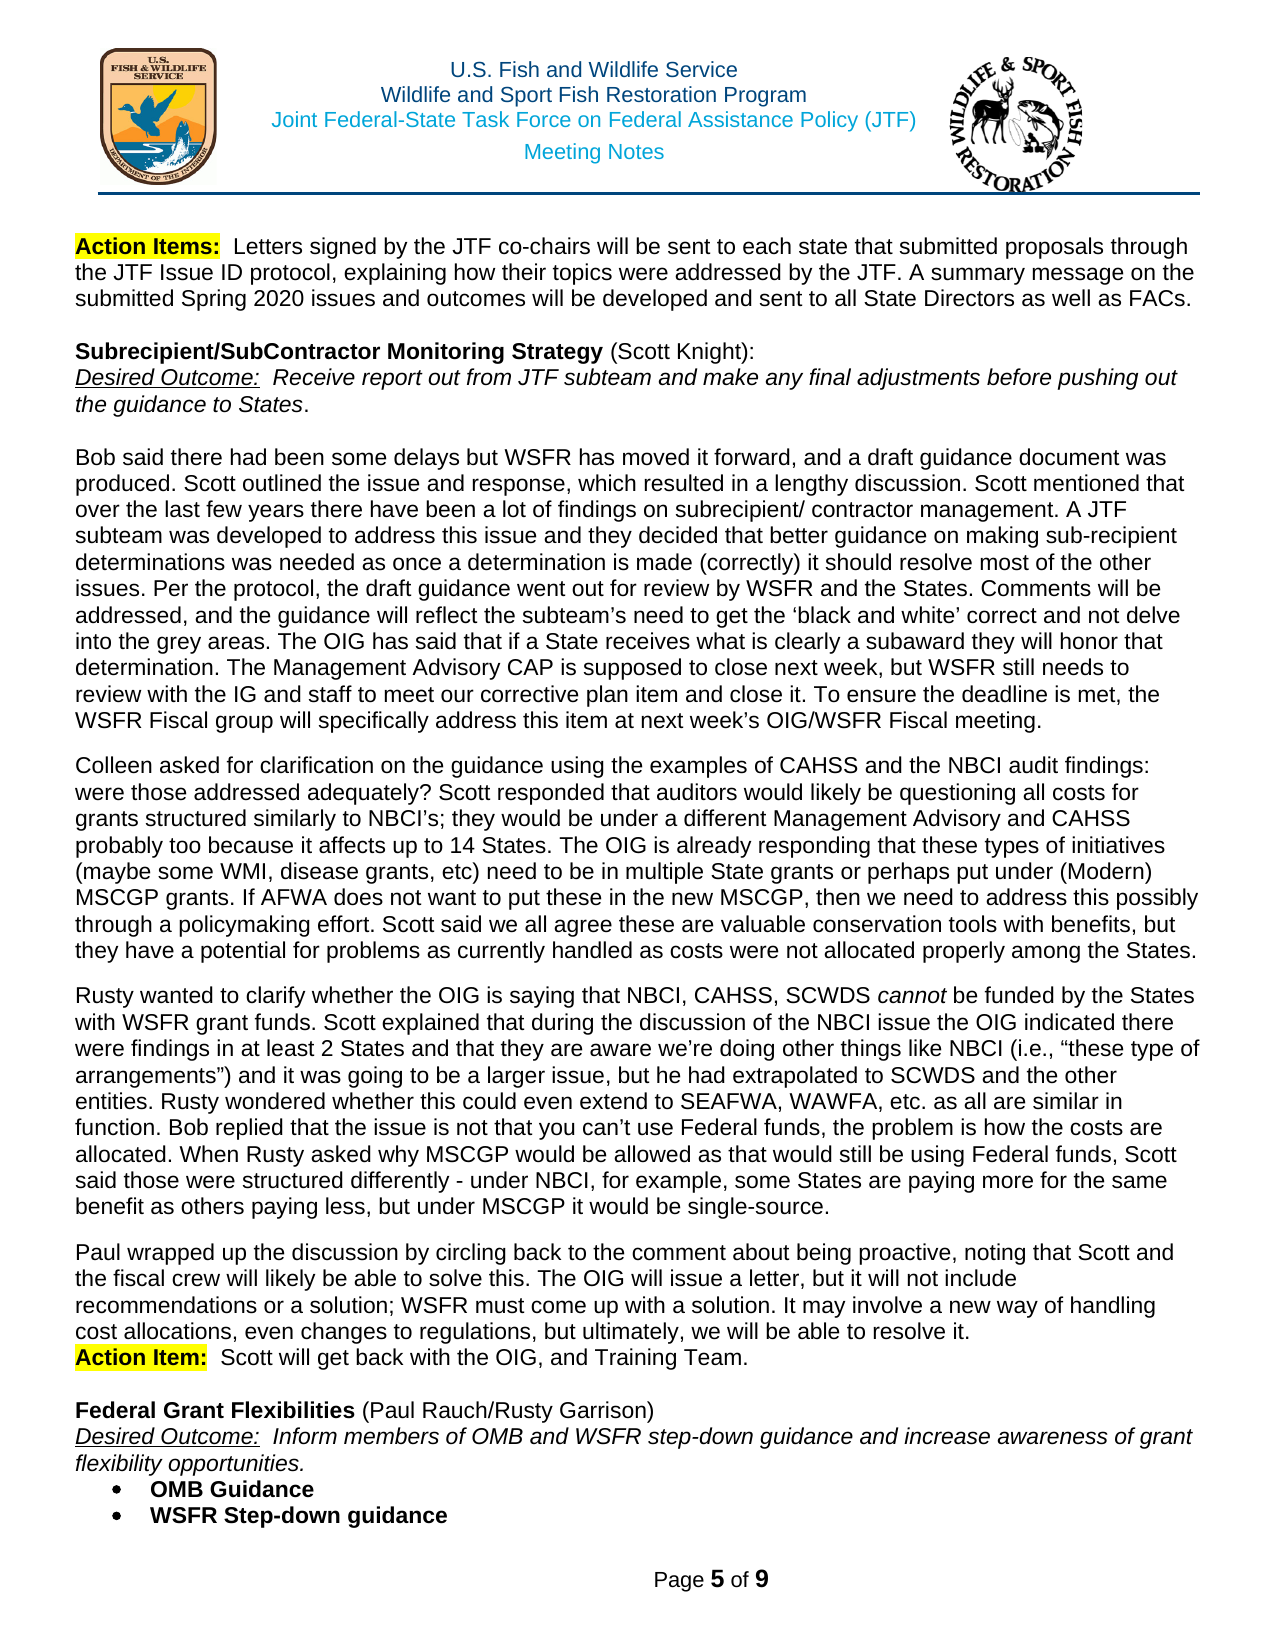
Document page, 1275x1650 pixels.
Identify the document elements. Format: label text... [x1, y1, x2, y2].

text Subrecipient/SubContractor Monitoring Strategy (Scott Knight): [75, 338, 1200, 364]
text Federal Grant Flexibilities (Paul Rauch/Rusty Garrison) [75, 1397, 1200, 1423]
list OMB Guidance [112, 1476, 1200, 1502]
text Desired Outcome: Inform members of OMB and WSFR step-down guidance and increase awareness of grant flexibility opportunities. [75, 1423, 1200, 1476]
text Colleen asked for clarification on the guidance using the examples of CAHSS and the NBCI audit findings: were those addressed adequately? Scott responded that auditors would likely be questioning all costs for grants structured similarly to NBCI’s; they would be under a different Management Advisory and CAHSS probably too because it affects up to 14 States. The OIG is already responding that these types of initiatives (maybe some WMI, disease grants, etc) need to be in multiple State grants or perhaps put under (Modern) MSCGP grants. If AFWA does not want to put these in the new MSCGP, then we need to address this possibly through a policymaking effort. Scott said we all agree these are valuable conservation tools with benefits, but they have a potential for problems as currently handled as costs were not allocated properly among the States. [75, 752, 1200, 963]
text Action Items: Letters signed by the JTF co-chairs will be sent to each state that submitted proposals through the JTF Issue ID protocol, explaining how their topics were addressed by the JTF. A summary message on the submitted Spring 2020 issues and outcomes will be developed and sent to all State Directors as well as FACs. [75, 233, 1200, 312]
list WSFR Step-down guidance [112, 1502, 1200, 1529]
text Paul wrapped up the discussion by circling back to the comment about being proactive, noting that Scott and the fiscal crew will likely be able to solve this. The OIG will issue a letter, but it will not include recommendations or a solution; WSFR must come up with a solution. It may involve a new way of handling cost allocations, even changes to regulations, but ultimately, we will be able to resolve it. Action Item: Scott will get back with the OIG, and Training Team. [75, 1239, 1200, 1371]
text Rusty wanted to clarify whether the OIG is saying that NBCI, CAHSS, SCWDS cannot be funded by the States with WSFR grant funds. Scott explained that during the discussion of the NBCI issue the OIG indicated there were findings in at least 2 States and that they are aware we’re doing other things like NBCI (i.e., “these type of arrangements”) and it was going to be a larger issue, but he had extrapolated to SCWDS and the other entities. Rusty wondered whether this could even extend to SEAFWA, WAWFA, etc. as all are similar in function. Bob replied that the issue is not that you can’t use Federal funds, the problem is how the costs are allocated. When Rusty asked why MSCGP would be allowed as that would still be using Federal funds, Scott said those were structured differently - under NBCI, for example, some States are paying more for the same benefit as others paying less, but under MSCGP it would be single-source. [75, 982, 1200, 1220]
text Desired Outcome: Receive report out from JTF subteam and make any final adjustments before pushing out the guidance to States. [75, 364, 1200, 417]
picture [949, 57, 1083, 192]
text Bob said there had been some delays but WSFR has moved it forward, and a draft guidance document was produced. Scott outlined the issue and response, which resulted in a lengthy discussion. Scott mentioned that over the last few years there have been a lot of findings on subrecipient/ contractor management. A JTF subteam was developed to address this issue and they decided that better guidance on making sub-recipient determinations was needed as once a determination is made (correctly) it should resolve most of the other issues. Per the protocol, the draft guidance went out for review by WSFR and the States. Comments will be addressed, and the guidance will reflect the subteam’s need to get the ‘black and white’ correct and not delve into the grey areas. The OIG has said that if a State receives what is clearly a subaward they will honor that determination. The Management Advisory CAP is supposed to close next week, but WSFR still needs to review with the IG and staff to meet our corrective plan item and close it. To ensure the deadline is met, the WSFR Fiscal group will specifically address this item at next week’s OIG/WSFR Fiscal meeting. [75, 443, 1200, 733]
